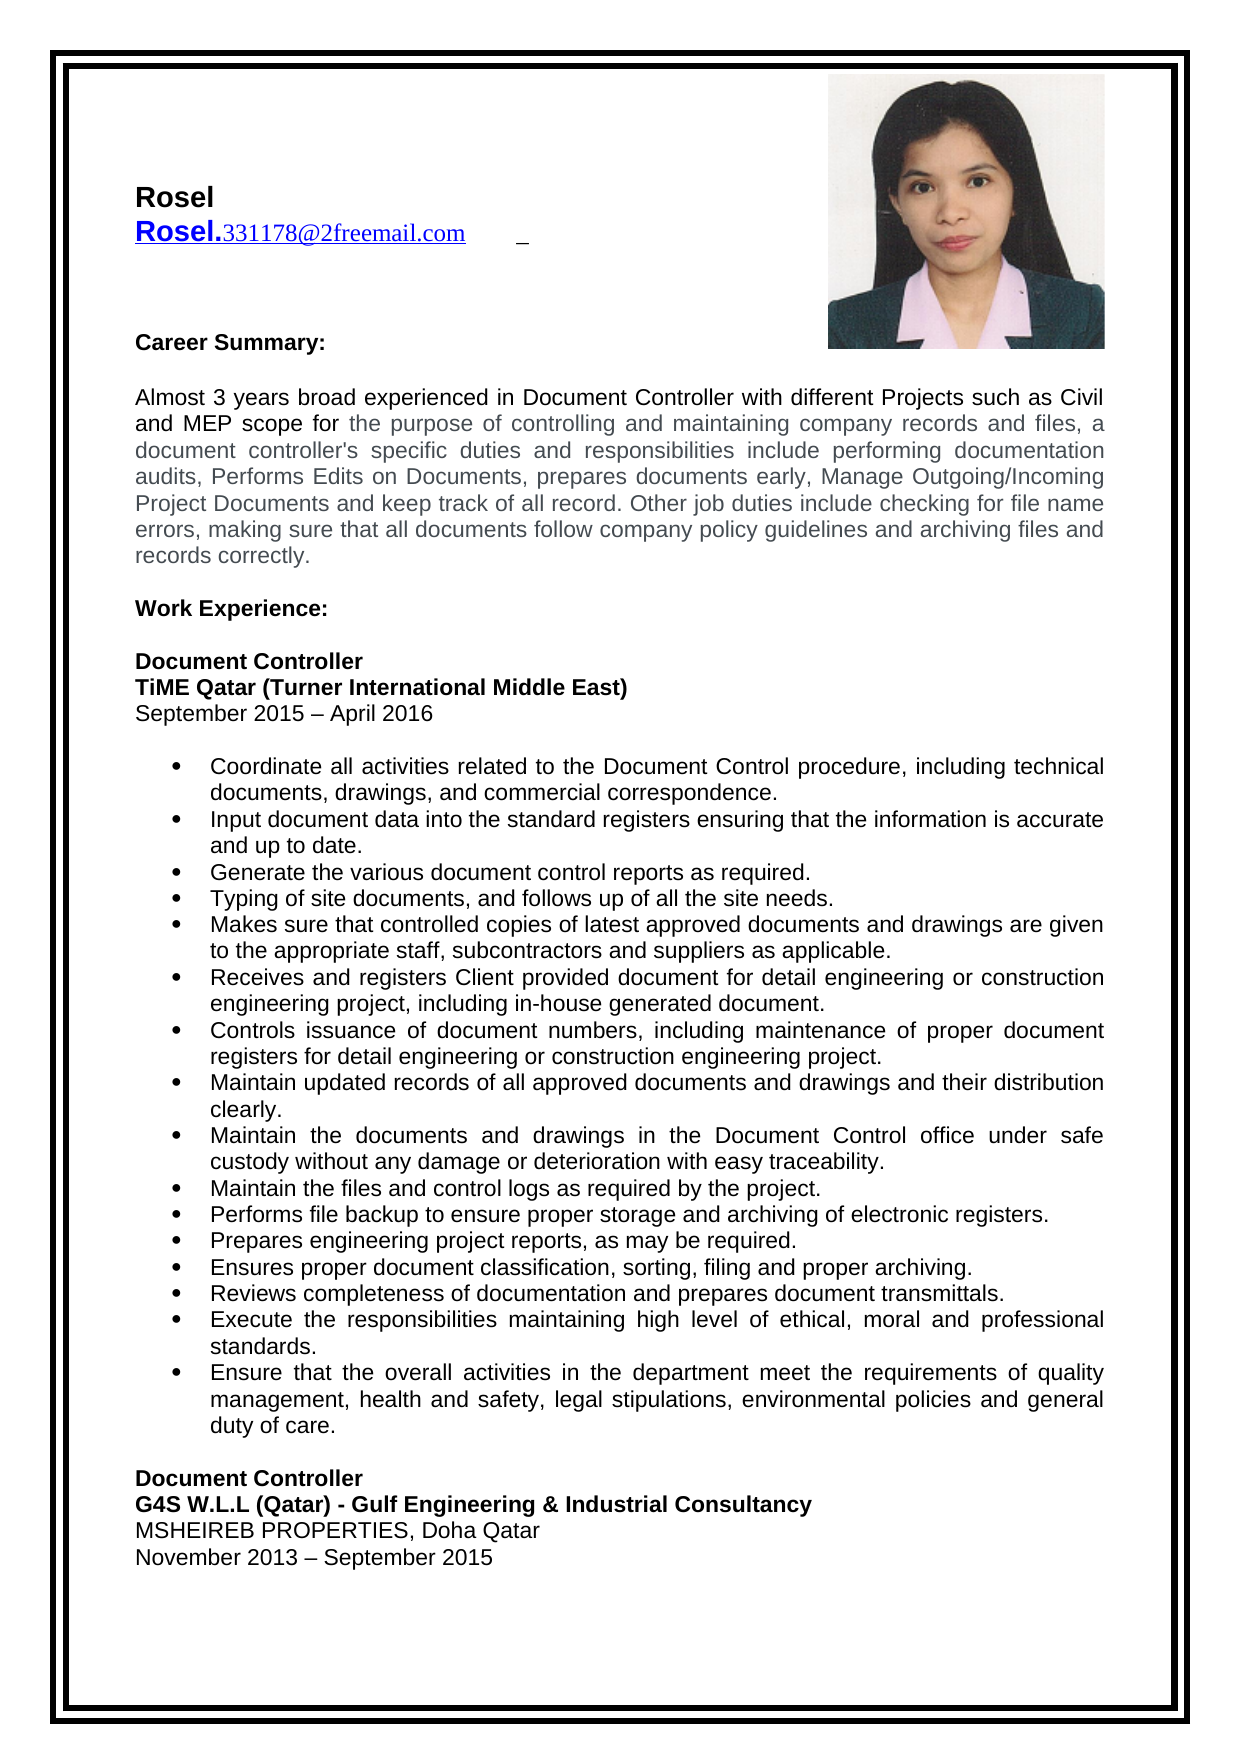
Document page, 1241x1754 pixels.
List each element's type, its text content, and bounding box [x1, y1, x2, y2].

picture [828, 74, 1105, 180]
list Generate the various document control reports as required. [172, 858, 1105, 885]
list Execute the responsibilities maintaining high level of ethical, moral and professional standards. [172, 1306, 1105, 1359]
list Maintain the files and control logs as required by the project. [172, 1175, 1105, 1201]
text Document Controller [135, 648, 1105, 674]
text G4S W.L.L () - Gulf Engineering & Industrial Consultancy [135, 1491, 1105, 1517]
list Controls issuance of document numbers, including maintenance of proper document registers for detail engineering or construction engineering project. [172, 1017, 1105, 1069]
text November 2013 – September 2015 [135, 1544, 1105, 1570]
list Coordinate all activities related to the Document Control procedure, including technical documents, drawings, and commercial correspondence. [172, 753, 1105, 806]
list Performs file backup to ensure proper storage and archiving of electronic registers. [172, 1201, 1105, 1227]
list Ensures proper document classification, sorting, filing and proper archiving. [172, 1254, 1105, 1280]
list Reviews completeness of documentation and prepares document transmittals. [172, 1280, 1105, 1306]
text Document Controller [135, 1464, 1105, 1491]
list Maintain the documents and drawings in the Document Control office under safe custody without any damage or deterioration with easy traceability. [172, 1122, 1105, 1175]
picture [828, 247, 1105, 329]
list Prepares engineering project reports, as may be required. [172, 1227, 1105, 1254]
text Rosel [135, 180, 1105, 214]
text Rosel.331178@2freemail.com _ [135, 214, 1105, 247]
list Input document data into the standard registers ensuring that the information is accurate and up to date. [172, 806, 1105, 858]
list Receives and registers Client provided document for detail engineering or construction engineering project, including in-house generated document. [172, 964, 1105, 1017]
list Makes sure that controlled copies of latest approved documents and drawings are given to the appropriate staff, subcontractors and suppliers as applicable. [172, 911, 1105, 964]
list Ensure that the overall activities in the department meet the requirements of quality management, health and safety, legal stipulations, environmental policies and general duty of care. [172, 1359, 1105, 1438]
text September 2015 – April 2016 [135, 700, 1105, 727]
list Typing of site documents, and follows up of all the site needs. [172, 885, 1105, 911]
text TiME Qatar (Turner International Middle East) [135, 674, 1105, 700]
text MSHEIREB PROPERTIES, [135, 1517, 1105, 1544]
list Maintain updated records of all approved documents and drawings and their distribution clearly. [172, 1069, 1105, 1122]
text Almost 3 years broad experienced in Document Controller with different Projects such as Civil and MEP scope for the purpose of controlling and maintaining company records and files, a document controller's specific duties and responsibilities include performing documentation audits, Performs Edits on Documents, prepares documents early, Manage Outgoing/Incoming Project Documents and keep track of all record. Other job duties include checking for file name errors, making sure that all documents follow company policy guidelines and archiving files and records correctly. [135, 384, 1105, 568]
text Work Experience: [135, 595, 1105, 621]
text Career Summary: [135, 329, 1105, 355]
